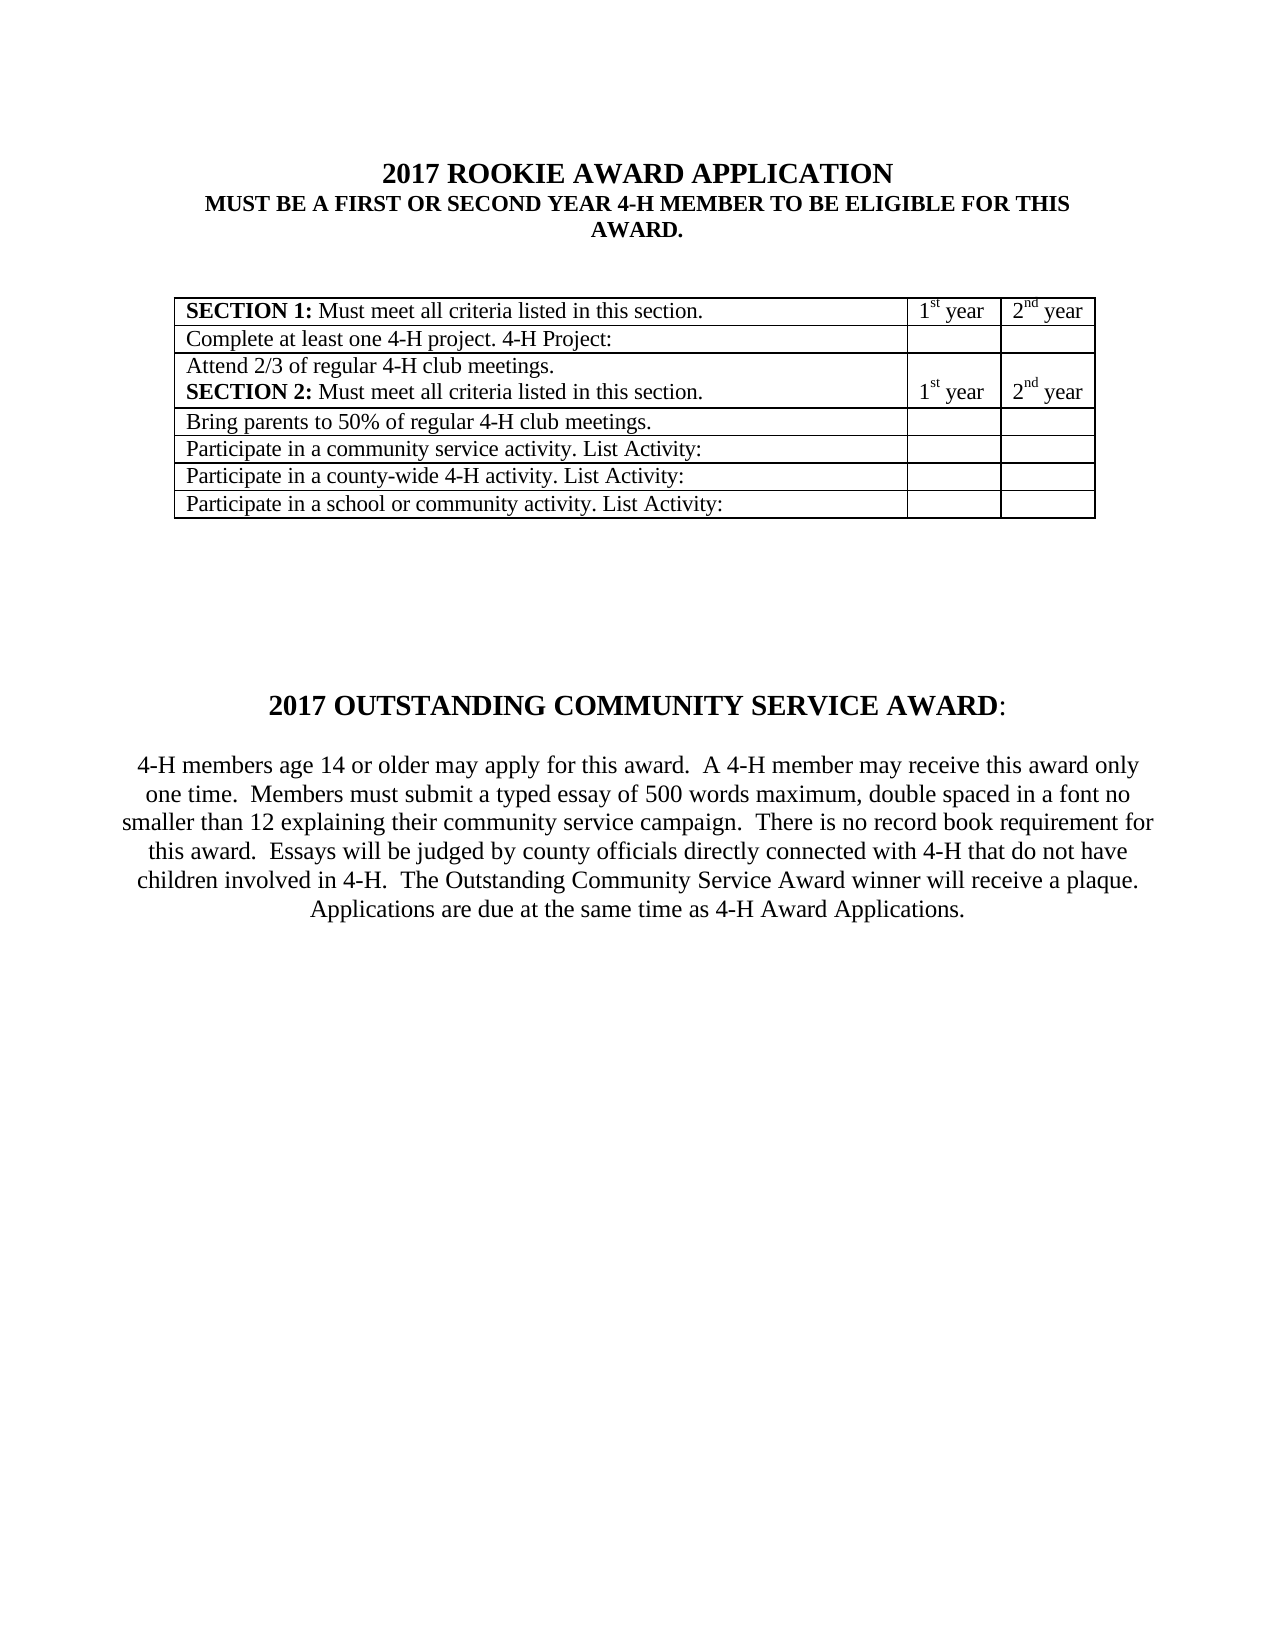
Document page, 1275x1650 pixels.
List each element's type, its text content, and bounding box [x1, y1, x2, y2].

table_header 2nd year [1002, 299, 1094, 325]
table_cell 2nd year [1002, 378, 1094, 407]
table_cell Bring parents to 50% of regular 4-H club meetings. [175, 409, 907, 435]
table_cell 1st year [908, 378, 1000, 407]
table_cell [908, 326, 1000, 352]
table_cell [1002, 326, 1094, 352]
table_cell [1002, 409, 1094, 435]
table_cell [908, 354, 1000, 377]
table_cell [908, 491, 1000, 517]
table_cell [908, 436, 1000, 462]
table_cell [1002, 436, 1094, 462]
table_cell Participate in a county-wide 4-H activity. List Activity: [175, 464, 907, 489]
text 4-H members age 14 or older may apply for this award. A 4-H member may receive this award only one time. Members must submit a typed essay of 500 words maximum, double spaced in a font no smaller than 12 explaining their community service campaign. There is no record book requirement for this award. Essays will be judged by county officials directly connected with 4-H that do not have children involved in 4-H. The Outstanding Community Service Award winner will receive a plaque. [121, 750, 1154, 894]
table_cell Complete at least one 4-H project. 4-H Project: [175, 326, 907, 352]
text 2017 ROOKIE AWARD APPLICATION [157, 156, 1118, 190]
table_cell SECTION 2: Must meet all criteria listed in this section. [175, 378, 907, 407]
table_cell [908, 409, 1000, 435]
text 2017 OUTSTANDING COMMUNITY SERVICE AWARD: [157, 688, 1118, 721]
table_header SECTION 1: Must meet all criteria listed in this section. [175, 299, 907, 325]
text Applications are due at the same time as 4-H Award Applications. [157, 894, 1118, 922]
table_cell Participate in a community service activity. List Activity: [175, 436, 907, 462]
table_header 1st year [908, 299, 1000, 325]
text MUST BE A FIRST OR SECOND YEAR 4-H MEMBER TO BE ELIGIBLE FOR THIS AWARD. [157, 190, 1117, 243]
table_cell [908, 464, 1000, 489]
table_cell [1002, 491, 1094, 517]
table_cell [1002, 354, 1094, 377]
table_cell Participate in a school or community activity. List Activity: [175, 491, 907, 517]
table_cell [1002, 464, 1094, 489]
table_cell Attend 2/3 of regular 4-H club meetings. [175, 354, 907, 377]
